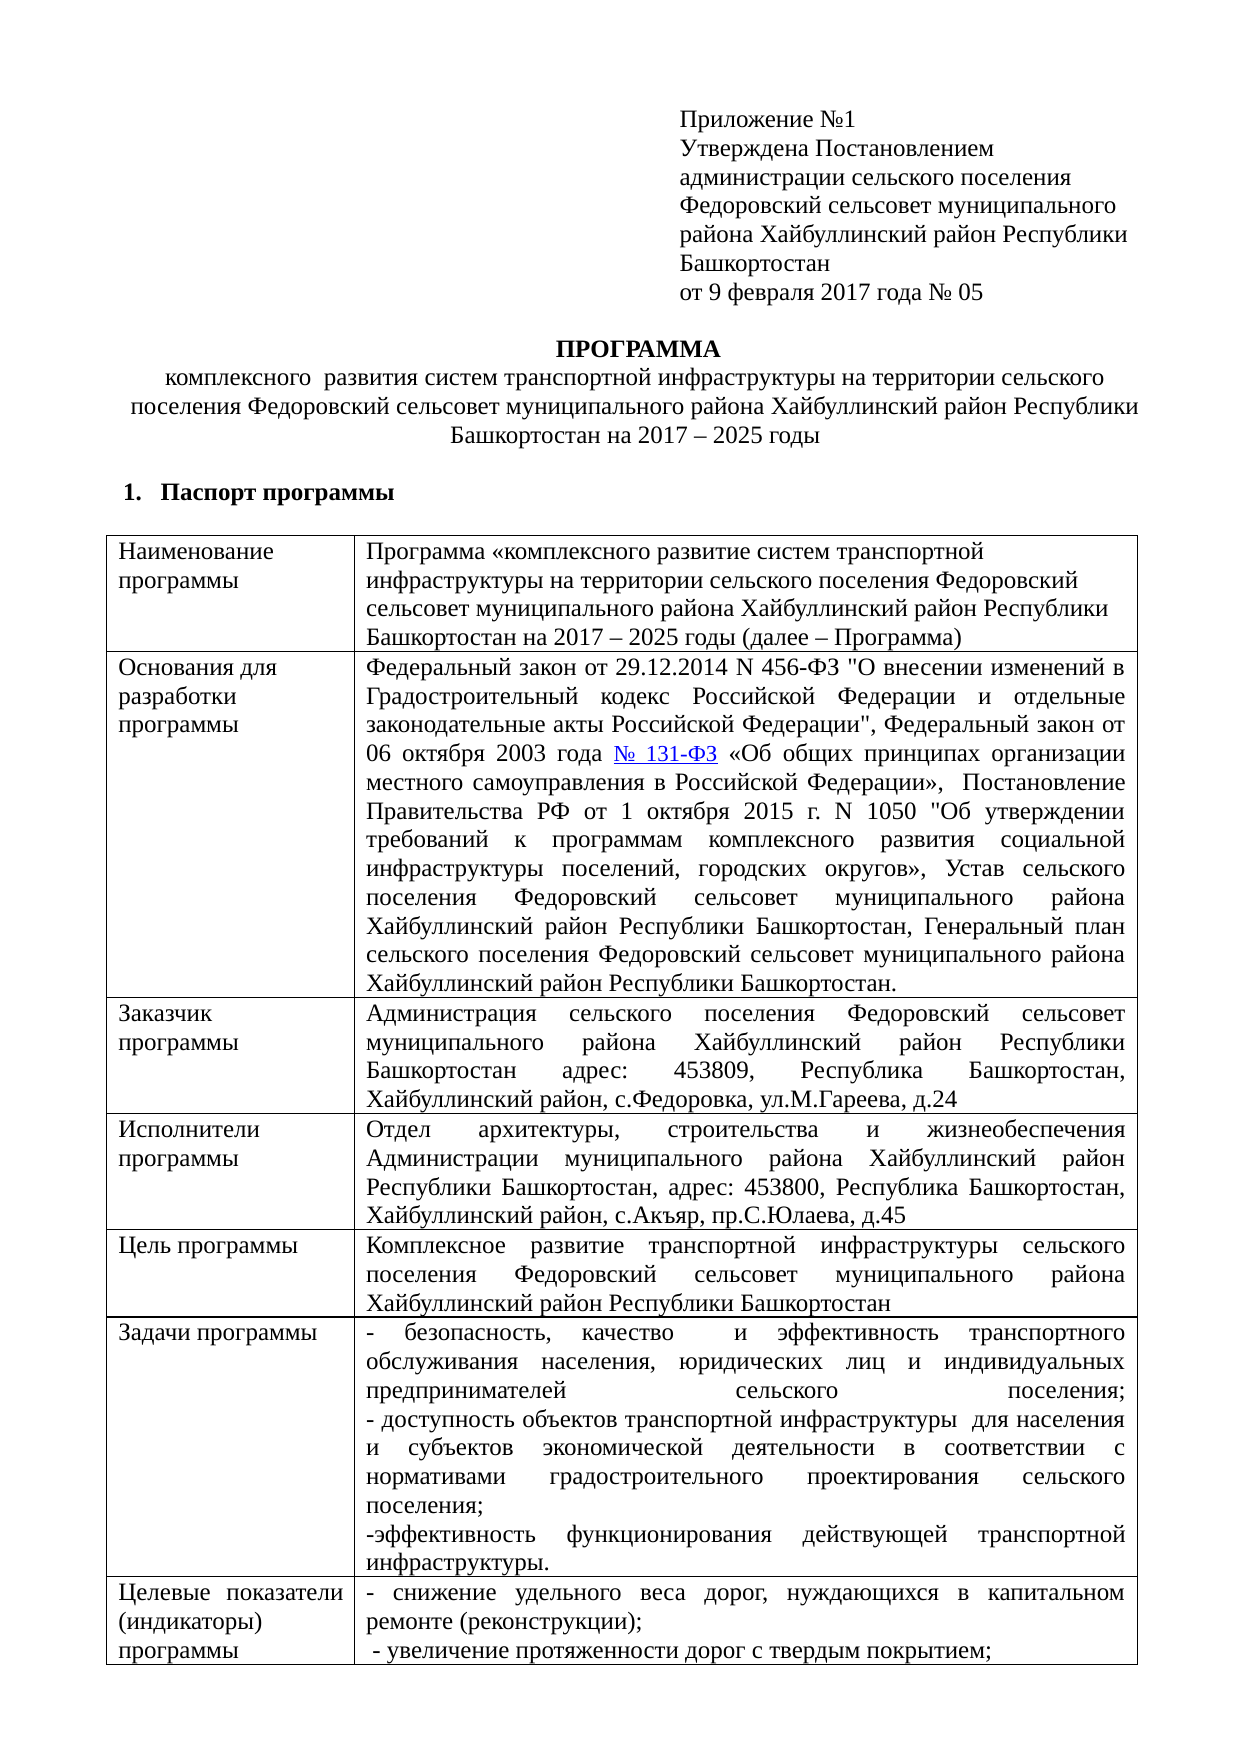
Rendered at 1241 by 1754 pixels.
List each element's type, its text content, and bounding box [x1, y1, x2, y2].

table_header Наименование программы [107, 536, 354, 651]
table_cell Отдел архитектуры, строительства и жизнеобеспечения Администрации муниципального района Хайбуллинский район Республики Башкортостан, адрес: 453800, Республика Башкортостан, Хайбуллинский район, с.Акъяр, пр.С.Юлаева, д.45 [355, 1114, 1137, 1229]
table_cell Заказчик программы [107, 998, 354, 1113]
table_cell Федеральный закон от 29.12.2014 N 456-ФЗ "О внесении изменений в Градостроительный кодекс Российской Федерации и отдельные законодательные акты Российской Федерации", Федеральный закон от 06 октября 2003 года № 131-ФЗ «Об общих принципах организации местного самоуправления в Российской Федерации», Постановление Правительства РФ от 1 октября 2015 г. N 1050 "Об утверждении требований к программам комплексного развития социальной инфраструктуры поселений, городских округов», Устав сельского поселения Федоровский сельсовет муниципального района Хайбуллинский район Республики Башкортостан, Генеральный план сельского поселения Федоровский сельсовет муниципального района Хайбуллинский район Республики Башкортостан. [355, 652, 1137, 997]
text ПРОГРАММА [118, 334, 1152, 362]
table_cell - безопасность, качество и эффективность транспортного обслуживания населения, юридических лиц и индивидуальных предпринимателей сельского поселения; - доступность объектов транспортной инфраструктуры для населения и субъектов экономической деятельности в соответствии с нормативами градостроительного проектирования сельского поселения; -эффективность функционирования действующей транспортной инфраструктуры. [355, 1318, 1137, 1576]
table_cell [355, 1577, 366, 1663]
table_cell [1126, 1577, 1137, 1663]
table_cell Задачи программы [107, 1318, 354, 1576]
table_cell Комплексное развитие транспортной инфраструктуры сельского поселения Федоровский сельсовет муниципального района Хайбуллинский район Республики Башкортостан [355, 1230, 1137, 1316]
table_cell Цель программы [107, 1230, 354, 1316]
text от 9 февраля 2017 года № 05 [679, 277, 1152, 306]
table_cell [107, 1577, 354, 1663]
table_cell Исполнители программы [107, 1114, 354, 1229]
table_header Программа «комплексного развитие систем транспортной инфраструктуры на территории сельского поселения Федоровский сельсовет муниципального района Хайбуллинский район Республики Башкортостан на 2017 – 2025 годы (далее – Программа) [355, 536, 1137, 651]
text Утверждена Постановлением администрации сельского поселения Федоровский сельсовет муниципального района Хайбуллинский район Республики Башкортостан [679, 133, 1152, 277]
table_cell Основания для разработки программы [107, 652, 354, 997]
text комплексного развития систем транспортной инфраструктуры на территории сельского поселения Федоровский сельсовет муниципального района Хайбуллинский район Республики Башкортостан на 2017 – 2025 годы [118, 362, 1152, 449]
list Паспорт программы [123, 477, 1152, 506]
text Приложение №1 [679, 104, 1152, 133]
table_cell Администрация сельского поселения Федоровский сельсовет муниципального района Хайбуллинский район Республики Башкортостан адрес: 453809, Республика Башкортостан, Хайбуллинский район, с.Федоровка, ул.М.Гареева, д.24 [355, 998, 1137, 1113]
